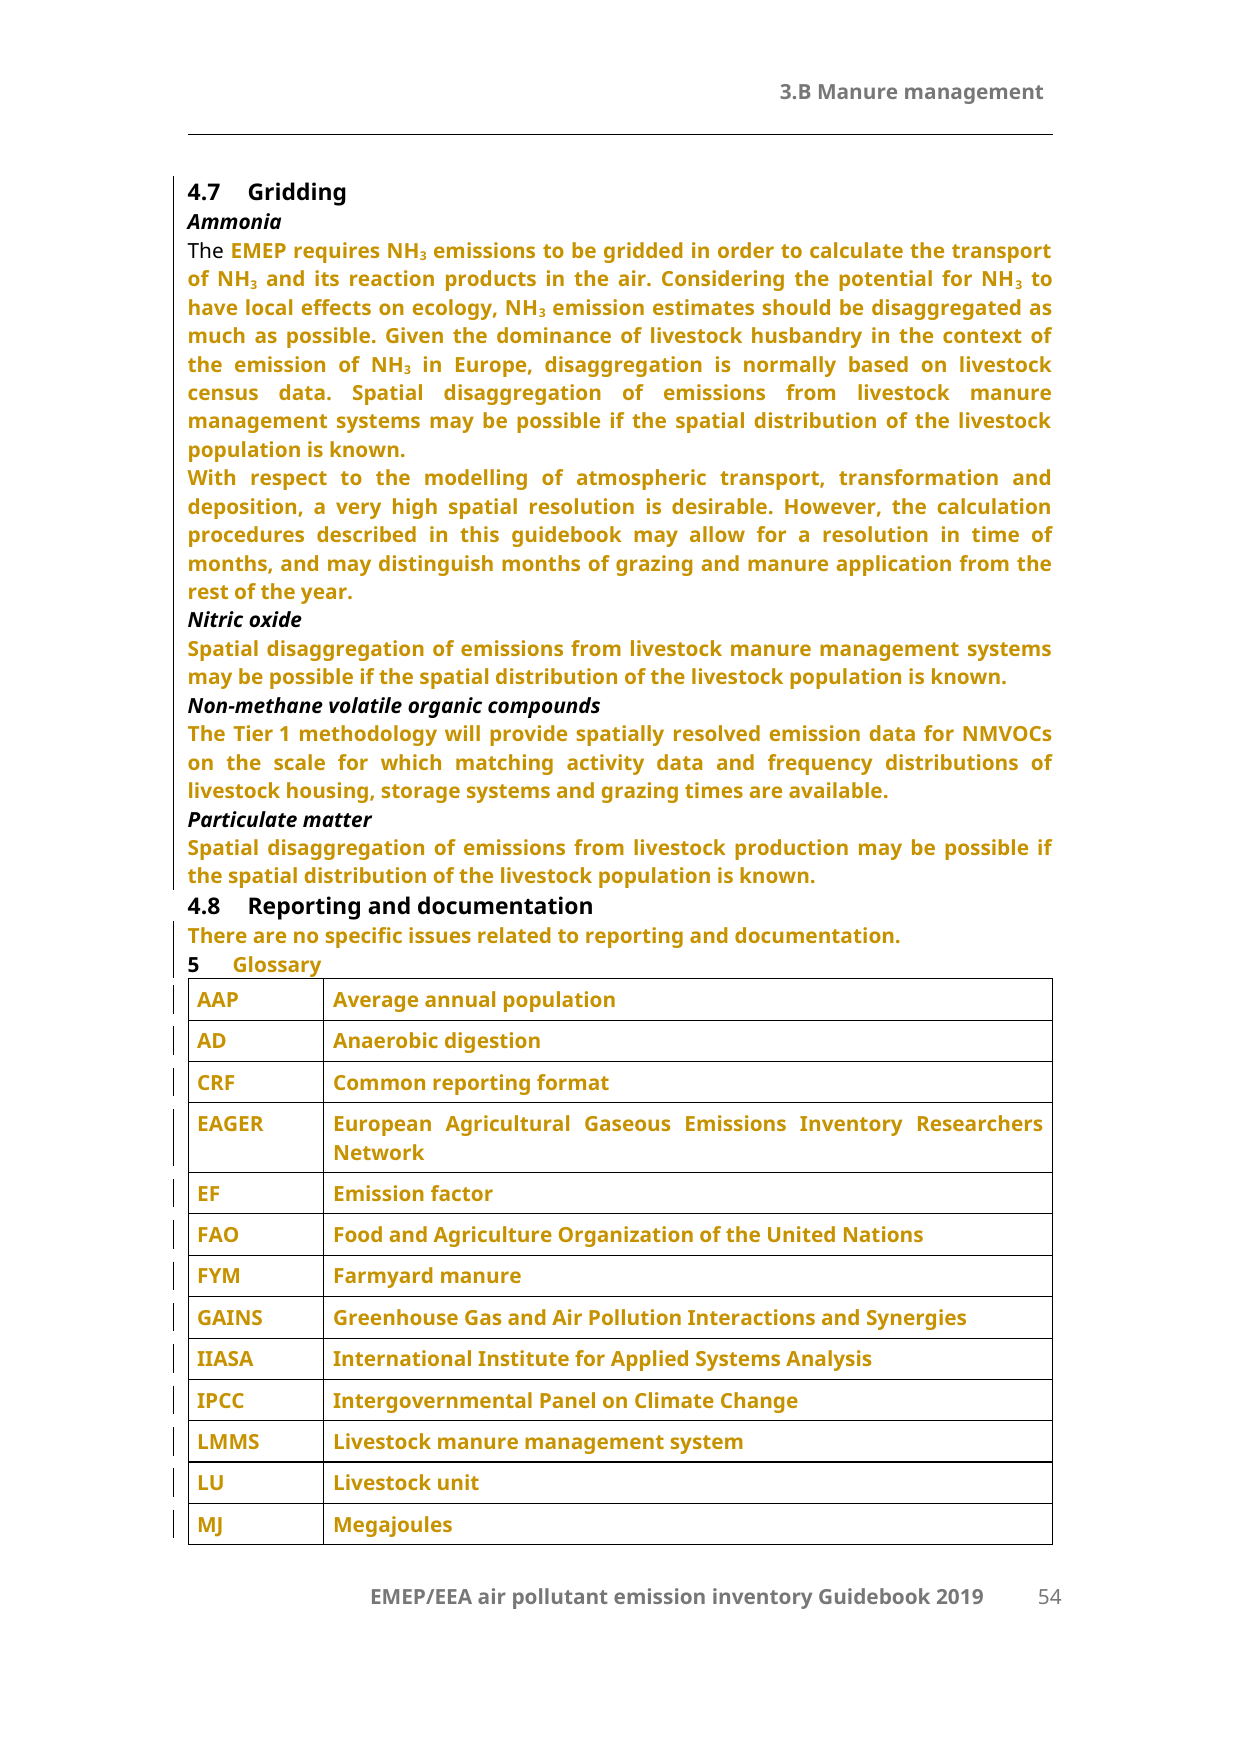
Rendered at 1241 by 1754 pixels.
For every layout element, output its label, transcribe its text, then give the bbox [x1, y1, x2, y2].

table_cell EF [189, 1173, 323, 1213]
table_cell FAO [189, 1214, 323, 1255]
table_cell Common reporting format [324, 1062, 1052, 1102]
table_cell IPCC [189, 1380, 323, 1420]
text Spatial disaggregation of emissions from livestock manure management systems may be possible if the spatial distribution of the livestock population is known. [187, 634, 1053, 691]
table_cell AD [189, 1021, 323, 1061]
text The EMEP requires NH3 emissions to be gridded in order to calculate the transport of NH3 and its reaction products in the air. Considering the potential for NH3 to have local effects on ecology, NH3 emission estimates should be disaggregated as much as possible. Given the dominance of livestock husbandry in the context of the emission of NH3 in Europe, disaggregation is normally based on livestock census data. Spatial disaggregation of emissions from livestock manure management systems may be possible if the spatial distribution of the livestock population is known. [187, 236, 1053, 463]
text Non-methane volatile organic compounds [187, 691, 1053, 719]
text Ammonia [187, 207, 1053, 236]
table_cell European Agricultural Gaseous Emissions Inventory Researchers Network [324, 1103, 1052, 1172]
table_cell EAGER [189, 1103, 323, 1172]
subtitle Gridding [187, 176, 1053, 207]
table_cell GAINS [189, 1297, 323, 1337]
text With respect to the modelling of atmospheric transport, transformation and deposition, a very high spatial resolution is desirable. However, the calculation procedures described in this guidebook may allow for a resolution in time of months, and may distinguish months of grazing and manure application from the rest of the year. [187, 463, 1053, 606]
table_cell Farmyard manure [324, 1256, 1052, 1296]
table_cell International Institute for Applied Systems Analysis [324, 1339, 1052, 1379]
text Spatial disaggregation of emissions from livestock production may be possible if the spatial distribution of the livestock population is known. [187, 833, 1053, 890]
table_cell LU [189, 1463, 323, 1503]
text The Tier 1 methodology will provide spatially resolved emission data for NMVOCs on the scale for which matching activity data and frequency distributions of livestock housing, storage systems and grazing times are available. [187, 719, 1053, 805]
subtitle Glossary [187, 950, 1053, 978]
table_cell MJ [189, 1504, 323, 1544]
table_cell LMMS [189, 1421, 323, 1461]
text Nitric oxide [187, 606, 1053, 634]
text Particulate matter [187, 805, 1053, 833]
table_cell IIASA [189, 1339, 323, 1379]
table_header AAP [189, 979, 323, 1019]
table_cell FYM [189, 1256, 323, 1296]
table_cell Food and Agriculture Organization of the United Nations [324, 1214, 1052, 1255]
table_header Average annual population [324, 979, 1052, 1019]
table_cell Megajoules [324, 1504, 1052, 1544]
table_cell CRF [189, 1062, 323, 1102]
table_cell Emission factor [324, 1173, 1052, 1213]
subtitle Reporting and documentation [187, 890, 1053, 921]
table_cell Livestock manure management system [324, 1421, 1052, 1461]
table_cell Greenhouse Gas and Air Pollution Interactions and Synergies [324, 1297, 1052, 1337]
text There are no specific issues related to reporting and documentation. [187, 921, 1053, 950]
table_cell Anaerobic digestion [324, 1021, 1052, 1061]
table_cell Livestock unit [324, 1463, 1052, 1503]
table_cell Intergovernmental Panel on Climate Change [324, 1380, 1052, 1420]
